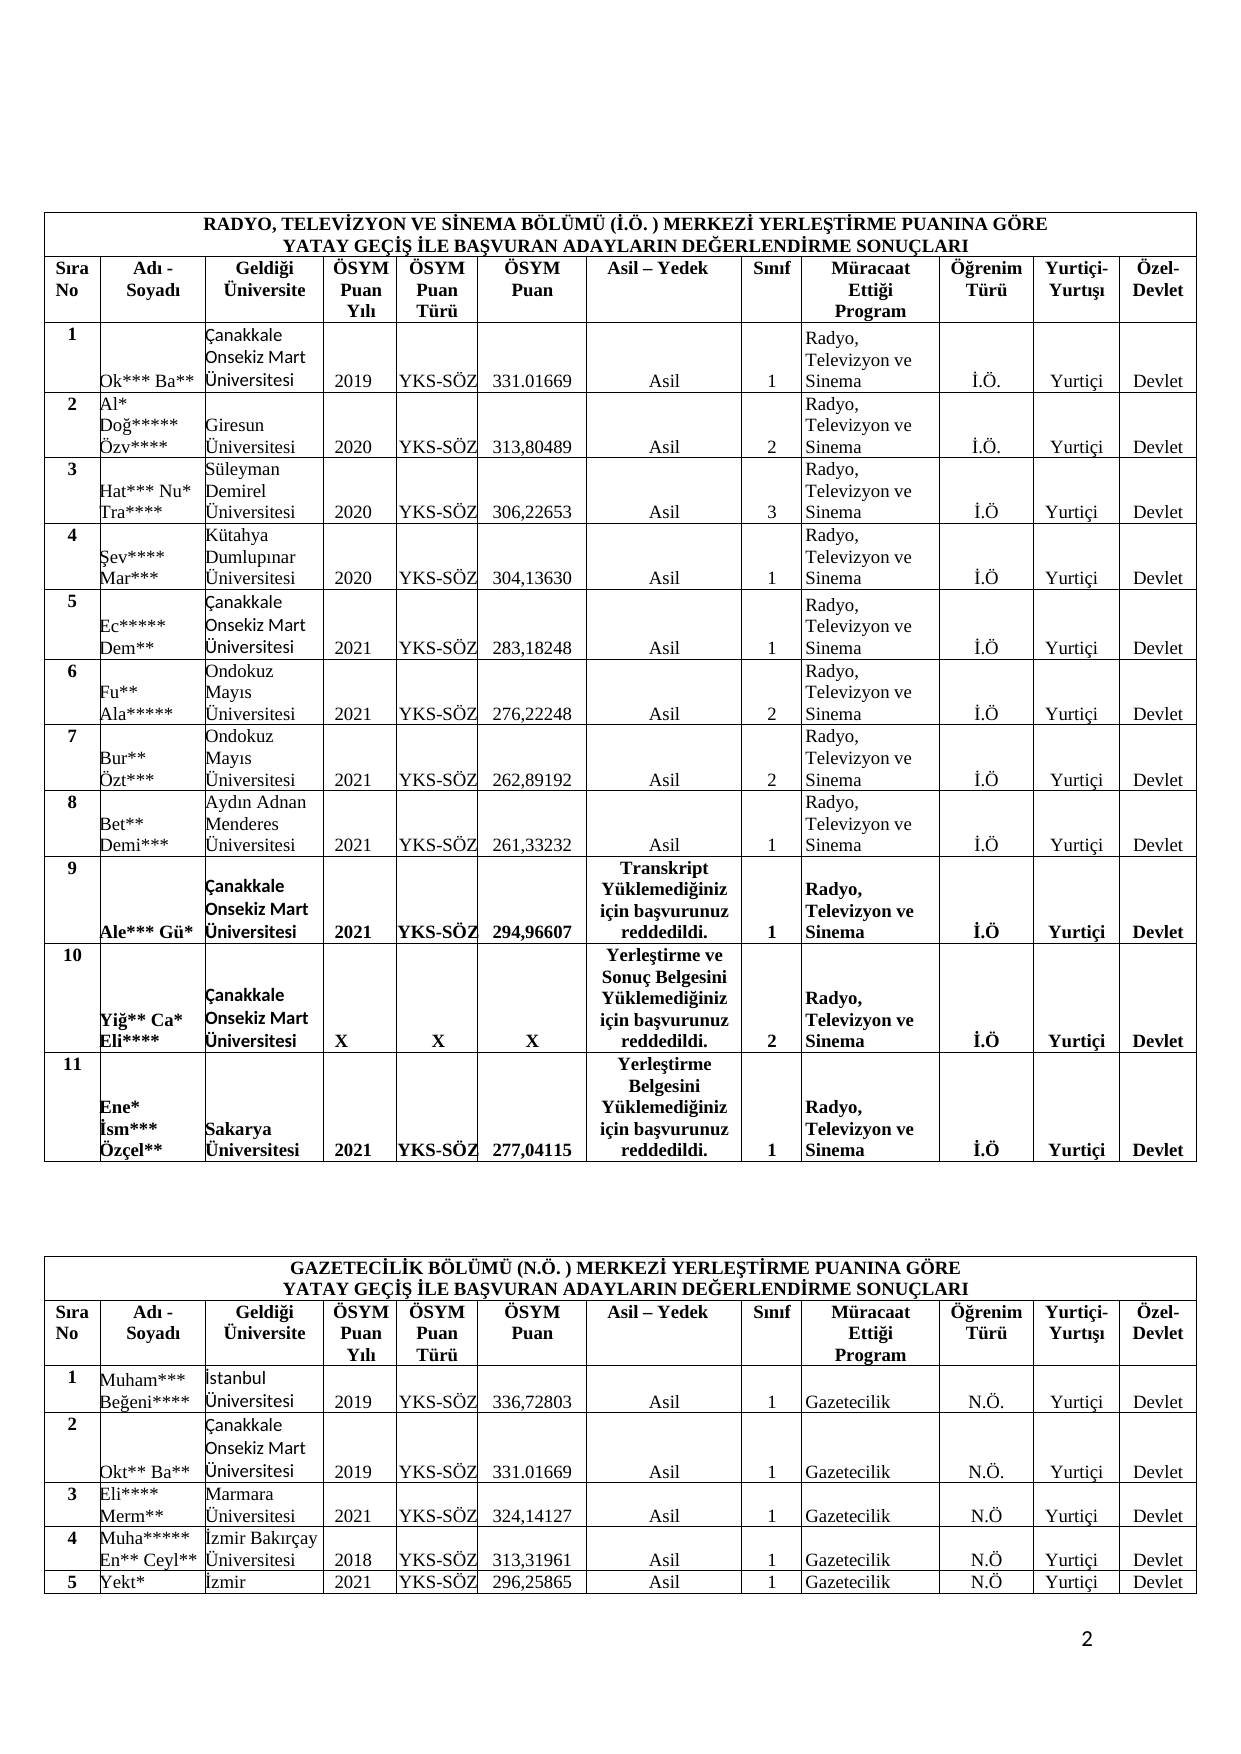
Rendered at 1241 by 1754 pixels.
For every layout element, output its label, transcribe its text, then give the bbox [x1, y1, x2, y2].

table_cell İstanbul Üniversitesi [206, 1366, 323, 1412]
table_cell Yurtiçi [1034, 458, 1119, 523]
table_cell Kütahya Dumlupınar Üniversitesi [206, 524, 323, 589]
table_cell 1 [742, 524, 801, 589]
table_cell Asil [587, 660, 741, 724]
table_cell Öğrenim Türü [940, 1301, 1033, 1365]
table_cell 313,31961 [478, 1527, 586, 1570]
table_cell YKS-SÖZ [397, 1527, 477, 1570]
table_cell Devlet [1120, 524, 1196, 589]
table_cell 2 [742, 660, 801, 724]
table_cell Asil – Yedek [587, 1301, 741, 1365]
table_cell İ.Ö [940, 524, 1033, 589]
table_cell 3 [45, 458, 100, 523]
table_cell Asil – Yedek [587, 257, 741, 322]
table_cell 1 [742, 590, 801, 658]
table_cell ÖSYM Puan Türü [397, 1301, 477, 1365]
table_cell İ.Ö [940, 1053, 1033, 1161]
table_cell Al* Doğ***** Özv**** [101, 393, 205, 457]
table_cell Yurtiçi [1034, 1053, 1119, 1161]
table_cell Bet** Demi*** [101, 791, 205, 856]
table_cell Devlet [1120, 857, 1196, 943]
table_cell Asil [587, 393, 741, 457]
table_cell 7 [45, 725, 100, 790]
table_cell 304,13630 [478, 524, 586, 589]
table_cell Radyo, Televizyon ve Sinema [802, 791, 939, 856]
table_cell Devlet [1120, 323, 1196, 392]
table_cell 2 [45, 393, 100, 457]
table_cell Devlet [1120, 1527, 1196, 1570]
table_cell Müracaat Ettiği Program [802, 257, 939, 322]
table_cell Ondokuz Mayıs Üniversitesi [206, 660, 323, 724]
table_cell Devlet [1120, 1413, 1196, 1482]
table_cell Radyo, Televizyon ve Sinema [802, 725, 939, 790]
table_cell Fu** Ala***** [101, 660, 205, 724]
table_cell Bur** Özt*** [101, 725, 205, 790]
table_cell Asil [587, 1366, 741, 1412]
table_cell 4 [45, 524, 100, 589]
table_cell 1 [742, 1413, 801, 1482]
table_cell 2021 [324, 660, 396, 724]
table_cell Sınıf [742, 257, 801, 322]
table_cell 1 [742, 1527, 801, 1570]
table_cell 1 [742, 1571, 801, 1593]
table_cell 9 [45, 857, 100, 943]
table_cell Devlet [1120, 791, 1196, 856]
table_cell Çanakkale Onsekiz Mart Üniversitesi [206, 590, 323, 658]
table_cell 1 [742, 323, 801, 392]
table_cell Ok*** Ba** [101, 323, 205, 392]
table_cell İ.Ö [940, 660, 1033, 724]
table_cell 6 [45, 660, 100, 724]
table_cell Aydın Adnan Menderes Üniversitesi [206, 791, 323, 856]
table_cell Asil [587, 791, 741, 856]
table_cell ÖSYM Puan Türü [397, 257, 477, 322]
table_cell ÖSYM Puan Yılı [324, 1301, 396, 1365]
table_cell Yurtiçi-Yurtışı [1034, 1301, 1119, 1365]
table_cell Asil [587, 524, 741, 589]
table_cell 2021 [324, 725, 396, 790]
table_cell Giresun Üniversitesi [206, 393, 323, 457]
table_cell ÖSYM Puan [478, 1301, 586, 1365]
table_cell Yurtiçi-Yurtışı [1034, 257, 1119, 322]
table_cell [206, 1571, 323, 1593]
table_cell YKS-SÖZ [397, 1366, 477, 1412]
table_cell Yurtiçi [1034, 660, 1119, 724]
table_cell 262,89192 [478, 725, 586, 790]
table_cell Marmara Üniversitesi [206, 1483, 323, 1526]
table_cell Asil [587, 458, 741, 523]
table_cell N.Ö [940, 1527, 1033, 1570]
table_cell Asil [587, 1571, 741, 1593]
table_cell 2020 [324, 393, 396, 457]
table_cell ÖSYM Puan [478, 257, 586, 322]
table_cell İ.Ö [940, 791, 1033, 856]
table_cell Ondokuz Mayıs Üniversitesi [206, 725, 323, 790]
table_cell Yurtiçi [1034, 590, 1119, 658]
table_cell Asil [587, 323, 741, 392]
table_cell 1 [742, 1053, 801, 1161]
table_cell 2019 [324, 323, 396, 392]
table_cell Yiğ** Ca* Eli**** [101, 944, 205, 1052]
table_cell 3 [45, 1483, 100, 1526]
table_cell Özel-Devlet [1120, 1301, 1196, 1365]
table_cell Gazetecilik [802, 1571, 939, 1593]
table_cell Devlet [1120, 393, 1196, 457]
table_cell N.Ö. [940, 1366, 1033, 1412]
table_cell YKS-SÖZ [397, 1413, 477, 1482]
table_cell Radyo, Televizyon ve Sinema [802, 660, 939, 724]
table_cell Radyo, Televizyon ve Sinema [802, 944, 939, 1052]
table_cell 2021 [324, 1483, 396, 1526]
table_cell İ.Ö. [940, 323, 1033, 392]
table_cell Adı - Soyadı [101, 257, 205, 322]
table_cell Müracaat Ettiği Program [802, 1301, 939, 1365]
table_cell Gazetecilik [802, 1483, 939, 1526]
table_cell Ale*** Gü* [101, 857, 205, 943]
table_cell Yurtiçi [1034, 323, 1119, 392]
table_cell 1 [742, 857, 801, 943]
table_cell YKS-SÖZ [397, 458, 477, 523]
table_cell 2020 [324, 458, 396, 523]
table_cell YKS-SÖZ [397, 1483, 477, 1526]
table_cell Gazetecilik [802, 1413, 939, 1482]
table_cell Çanakkale Onsekiz Mart Üniversitesi [206, 857, 323, 943]
table_cell Yekt* Furk** Se*** [101, 1571, 205, 1593]
table_cell Radyo, Televizyon ve Sinema [802, 393, 939, 457]
table_cell Ec***** Dem** [101, 590, 205, 658]
table_cell İ.Ö [940, 944, 1033, 1052]
table_cell Devlet [1120, 458, 1196, 523]
table_cell 331.01669 [478, 323, 586, 392]
table_cell İ.Ö [940, 590, 1033, 658]
table_cell 1 [742, 1366, 801, 1412]
table_cell Devlet [1120, 1483, 1196, 1526]
table_cell Yurtiçi [1034, 1527, 1119, 1570]
table_cell Muha***** En** Ceyl** [101, 1527, 205, 1570]
table_cell 10 [45, 944, 100, 1052]
table_cell 4 [45, 1527, 100, 1570]
table_cell X [397, 944, 477, 1052]
table_cell 2021 [324, 791, 396, 856]
table_cell Ene* İsm*** Özçel** [101, 1053, 205, 1161]
table_cell 261,33232 [478, 791, 586, 856]
table_cell 1 [742, 791, 801, 856]
table_cell Adı - Soyadı [101, 1301, 205, 1365]
table_cell Yurtiçi [1034, 791, 1119, 856]
table_cell Devlet [1120, 660, 1196, 724]
table_cell Geldiği Üniversite [206, 257, 323, 322]
table_cell Eli**** Merm** [101, 1483, 205, 1526]
table_cell Özel-Devlet [1120, 257, 1196, 322]
table_cell YKS-SÖZ [397, 725, 477, 790]
table_cell YKS-SÖZ [397, 393, 477, 457]
table_cell Radyo, Televizyon ve Sinema [802, 1053, 939, 1161]
table_cell Şev**** Mar*** [101, 524, 205, 589]
table_cell Asil [587, 1413, 741, 1482]
table_cell YKS-SÖZ [397, 1053, 477, 1161]
table_cell 2021 [324, 1053, 396, 1161]
table_cell 2019 [324, 1413, 396, 1482]
table_cell 1 [742, 1483, 801, 1526]
table_cell Radyo, Televizyon ve Sinema [802, 857, 939, 943]
table_cell YKS-SÖZ [397, 857, 477, 943]
table_cell 336,72803 [478, 1366, 586, 1412]
table_cell Sakarya Üniversitesi [206, 1053, 323, 1161]
table_cell YKS-SÖZ [397, 660, 477, 724]
table_cell Yurtiçi [1034, 857, 1119, 943]
table_cell 331.01669 [478, 1413, 586, 1482]
table_cell Devlet [1120, 1571, 1196, 1593]
table_cell Geldiği Üniversite [206, 1301, 323, 1365]
table_cell 2021 [324, 1571, 396, 1593]
table_cell İ.Ö [940, 725, 1033, 790]
table_cell İzmir Bakırçay Üniversitesi [206, 1527, 323, 1570]
table_cell Asil [587, 725, 741, 790]
table_cell 296,25865 [478, 1571, 586, 1593]
table_cell Sıra No [45, 1301, 100, 1365]
table_cell X [324, 944, 396, 1052]
table_cell 11 [45, 1053, 100, 1161]
table_cell 2 [742, 725, 801, 790]
table_cell Okt** Ba** [101, 1413, 205, 1482]
table_cell 283,18248 [478, 590, 586, 658]
table_cell N.Ö [940, 1483, 1033, 1526]
table_cell 5 [45, 1571, 100, 1593]
table_cell Devlet [1120, 944, 1196, 1052]
table_cell İ.Ö [940, 458, 1033, 523]
table_cell 2 [742, 944, 801, 1052]
table_cell 2 [45, 1413, 100, 1482]
table_cell Çanakkale Onsekiz Mart Üniversitesi [206, 323, 323, 392]
table_cell Hat*** Nu* Tra**** [101, 458, 205, 523]
table_cell Sınıf [742, 1301, 801, 1365]
table_cell 5 [45, 590, 100, 658]
table_cell Devlet [1120, 1366, 1196, 1412]
table_cell Yurtiçi [1034, 524, 1119, 589]
table_cell Çanakkale Onsekiz Mart Üniversitesi [206, 1413, 323, 1482]
table_cell 1 [45, 1366, 100, 1412]
table_cell ÖSYM Puan Yılı [324, 257, 396, 322]
table_cell Yurtiçi [1034, 1366, 1119, 1412]
table_cell Muham*** Beğeni**** [101, 1366, 205, 1412]
table_cell 1 [45, 323, 100, 392]
table_cell Çanakkale Onsekiz Mart Üniversitesi [206, 944, 323, 1052]
table_cell Öğrenim Türü [940, 257, 1033, 322]
table_cell 277,04115 [478, 1053, 586, 1161]
table_cell N.Ö [940, 1571, 1033, 1593]
table_cell 306,22653 [478, 458, 586, 523]
table_cell Radyo, Televizyon ve Sinema [802, 323, 939, 392]
table_cell YKS-SÖZ [397, 524, 477, 589]
table_cell Gazetecilik [802, 1366, 939, 1412]
table_cell Asil [587, 1527, 741, 1570]
table_cell 2021 [324, 857, 396, 943]
table_cell 3 [742, 458, 801, 523]
table_cell Yurtiçi [1034, 1413, 1119, 1482]
table_cell YKS-SÖZ [397, 323, 477, 392]
table_cell Radyo, Televizyon ve Sinema [802, 524, 939, 589]
table_cell Yerleştirme Belgesini Yüklemediğiniz için başvurunuz reddedildi. [587, 1053, 741, 1161]
table_cell Süleyman Demirel Üniversitesi [206, 458, 323, 523]
table_header GAZETECİLİK BÖLÜMÜ (N.Ö. ) MERKEZİ YERLEŞTİRME PUANINA GÖRE YATAY GEÇİŞ İLE BAŞVURAN ADAYLARIN DEĞERLENDİRME SONUÇLARI [45, 1257, 1196, 1300]
table_cell Radyo, Televizyon ve Sinema [802, 458, 939, 523]
table_cell İ.Ö [940, 857, 1033, 943]
table_cell Yurtiçi [1034, 725, 1119, 790]
table_cell Gazetecilik [802, 1527, 939, 1570]
table_cell 2 [742, 393, 801, 457]
table_cell 8 [45, 791, 100, 856]
table_cell 294,96607 [478, 857, 586, 943]
table_cell 2021 [324, 590, 396, 658]
table_cell 324,14127 [478, 1483, 586, 1526]
table_cell Yerleştirme ve Sonuç Belgesini Yüklemediğiniz için başvurunuz reddedildi. [587, 944, 741, 1052]
table_cell Devlet [1120, 725, 1196, 790]
table_cell Yurtiçi [1034, 944, 1119, 1052]
table_cell Devlet [1120, 1053, 1196, 1161]
table_cell İ.Ö. [940, 393, 1033, 457]
table_cell YKS-SÖZ [397, 590, 477, 658]
table_cell YKS-SÖZ [397, 791, 477, 856]
table_cell 2020 [324, 524, 396, 589]
table_cell Radyo, Televizyon ve Sinema [802, 590, 939, 658]
table_cell Sıra No [45, 257, 100, 322]
table_cell Yurtiçi [1034, 1483, 1119, 1526]
table_cell Transkript Yüklemediğiniz için başvurunuz reddedildi. [587, 857, 741, 943]
table_cell 313,80489 [478, 393, 586, 457]
table_cell Devlet [1120, 590, 1196, 658]
table_cell YKS-SÖZ [397, 1571, 477, 1593]
table_cell Asil [587, 590, 741, 658]
table_cell Yurtiçi [1034, 1571, 1119, 1593]
table_cell 2018 [324, 1527, 396, 1570]
table_cell Yurtiçi [1034, 393, 1119, 457]
table_cell 276,22248 [478, 660, 586, 724]
table_cell 2019 [324, 1366, 396, 1412]
table_cell N.Ö. [940, 1413, 1033, 1482]
table_cell Asil [587, 1483, 741, 1526]
table_header RADYO, TELEVİZYON VE SİNEMA BÖLÜMÜ (İ.Ö. ) MERKEZİ YERLEŞTİRME PUANINA GÖRE YATAY GEÇİŞ İLE BAŞVURAN ADAYLARIN DEĞERLENDİRME SONUÇLARI [45, 213, 1196, 256]
table_cell X [478, 944, 586, 1052]
